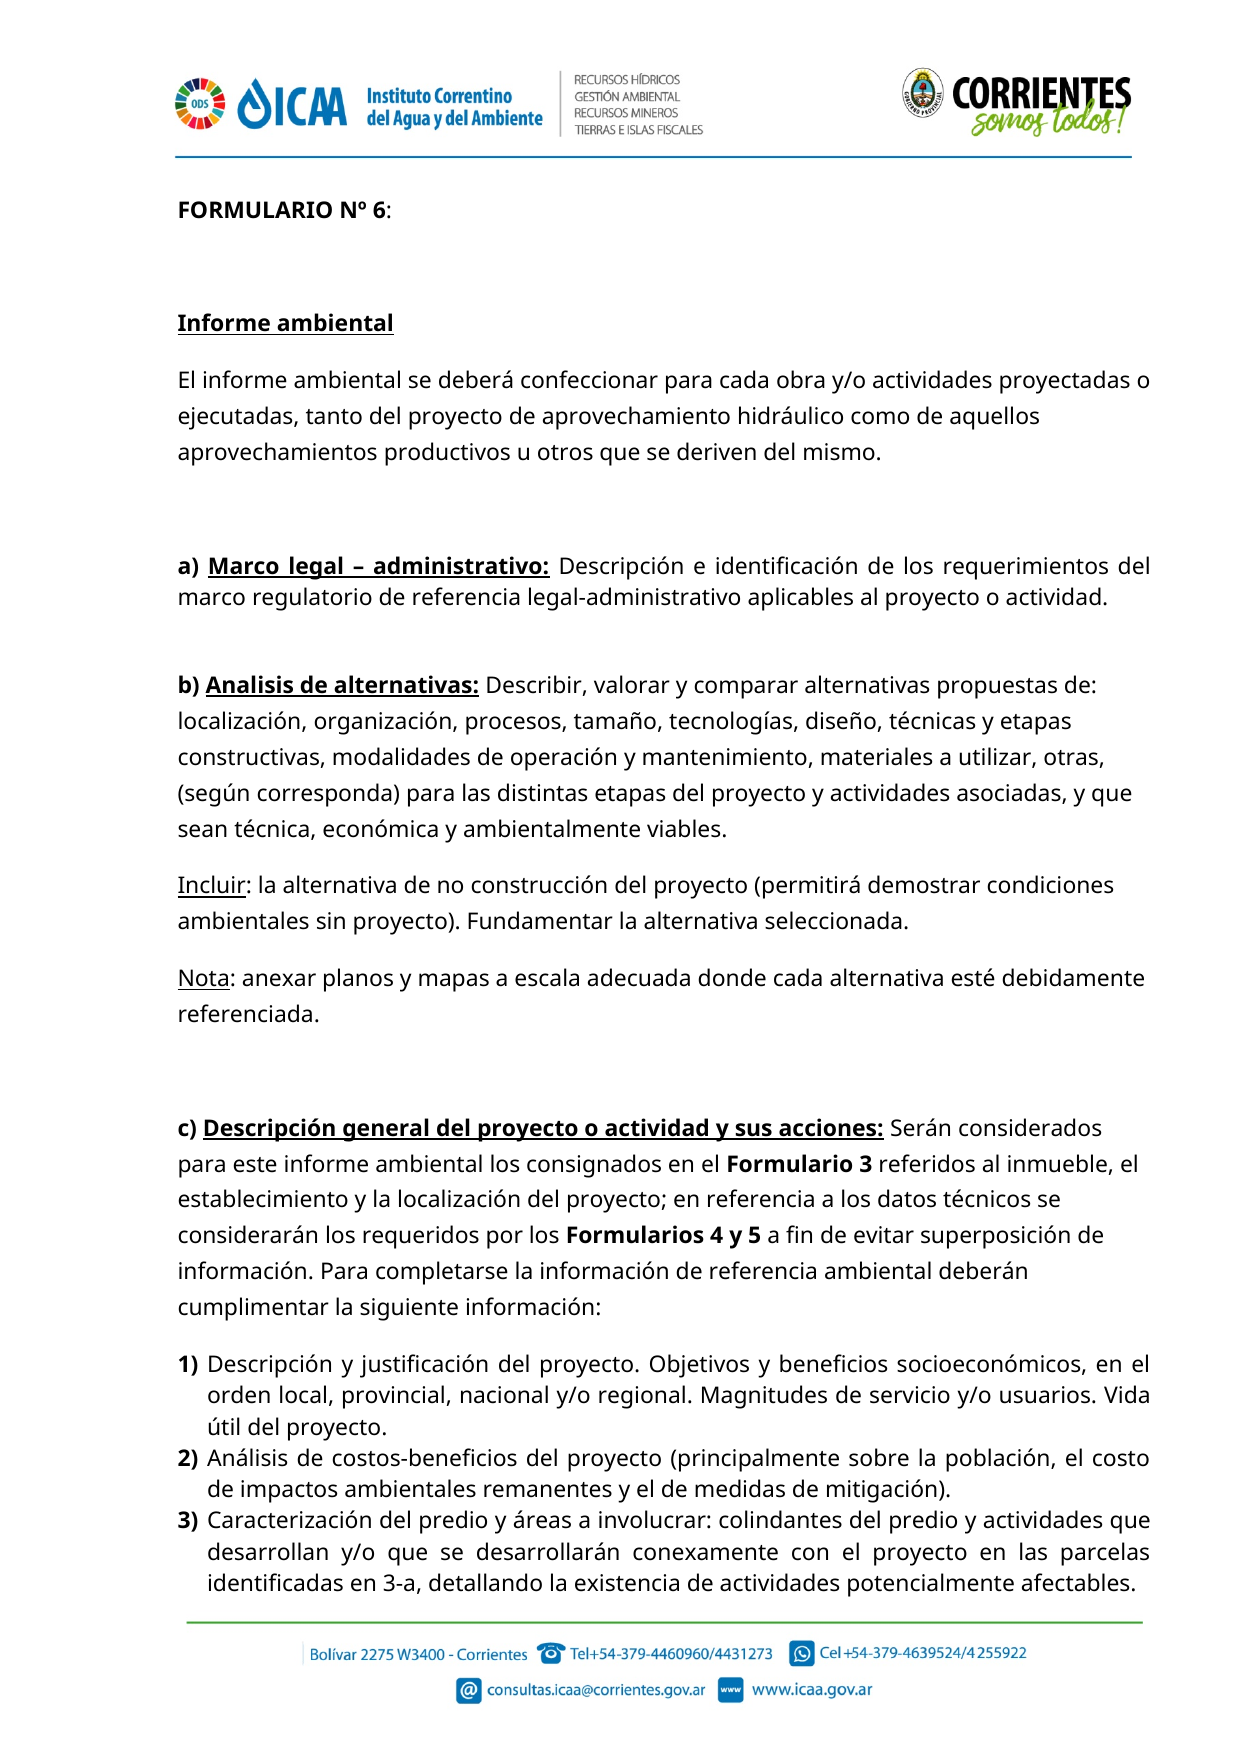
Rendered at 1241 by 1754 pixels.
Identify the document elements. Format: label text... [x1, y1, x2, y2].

list Descripción y justificación del proyecto. Objetivos y beneficios socioeconómicos, en el orden local, provincial, nacional y/o regional. Magnitudes de servicio y/o usuarios. Vida útil del proyecto. [177, 1348, 1152, 1442]
list Caracterización del predio y áreas a involucrar: colindantes del predio y actividades que desarrollan y/o que se desarrollarán conexamente con el proyecto en las parcelas identificadas en 3-a, detallando la existencia de actividades potencialmente afectables. [177, 1504, 1152, 1598]
text c) Descripción general del proyecto o actividad y sus acciones: Serán considerados para este informe ambiental los consignados en el Formulario 3 referidos al inmueble, el establecimiento y la localización del proyecto; en referencia a los datos técnicos se considerarán los requeridos por los Formularios 4 y 5 a fin de evitar superposición de información. Para completarse la información de referencia ambiental deberán cumplimentar la siguiente información: [177, 1112, 1152, 1322]
text Incluir: la alternativa de no construcción del proyecto (permitirá demostrar condiciones ambientales sin proyecto). Fundamentar la alternativa seleccionada. [177, 869, 1152, 937]
picture [186, 1598, 1143, 1722]
text a) Marco legal – administrativo: Descripción e identificación de los requerimientos del marco regulatorio de referencia legal-administrativo aplicables al proyecto o actividad. [177, 549, 1152, 612]
text El informe ambiental se deberá confeccionar para cada obra y/o actividades proyectadas o ejecutadas, tanto del proyecto de aprovechamiento hidráulico como de aquellos aprovechamientos productivos u otros que se deriven del mismo. [177, 364, 1152, 467]
list Análisis de costos-beneficios del proyecto (principalmente sobre la población, el costo de impactos ambientales remanentes y el de medidas de mitigación). [177, 1442, 1152, 1504]
picture [174, 28, 1133, 192]
text Informe ambiental [177, 307, 1152, 339]
text FORMULARIO Nº 6: [177, 194, 1152, 225]
text Nota: anexar planos y mapas a escala adecuada donde cada alternativa esté debidamente referenciada. [177, 962, 1152, 1029]
text b) Analisis de alternativas: Describir, valorar y comparar alternativas propuestas de: localización, organización, procesos, tamaño, tecnologías, diseño, técnicas y etapas constructivas, modalidades de operación y mantenimiento, materiales a utilizar, otras, (según corresponda) para las distintas etapas del proyecto y actividades asociadas, y que sean técnica, económica y ambientalmente viables. [177, 669, 1152, 844]
